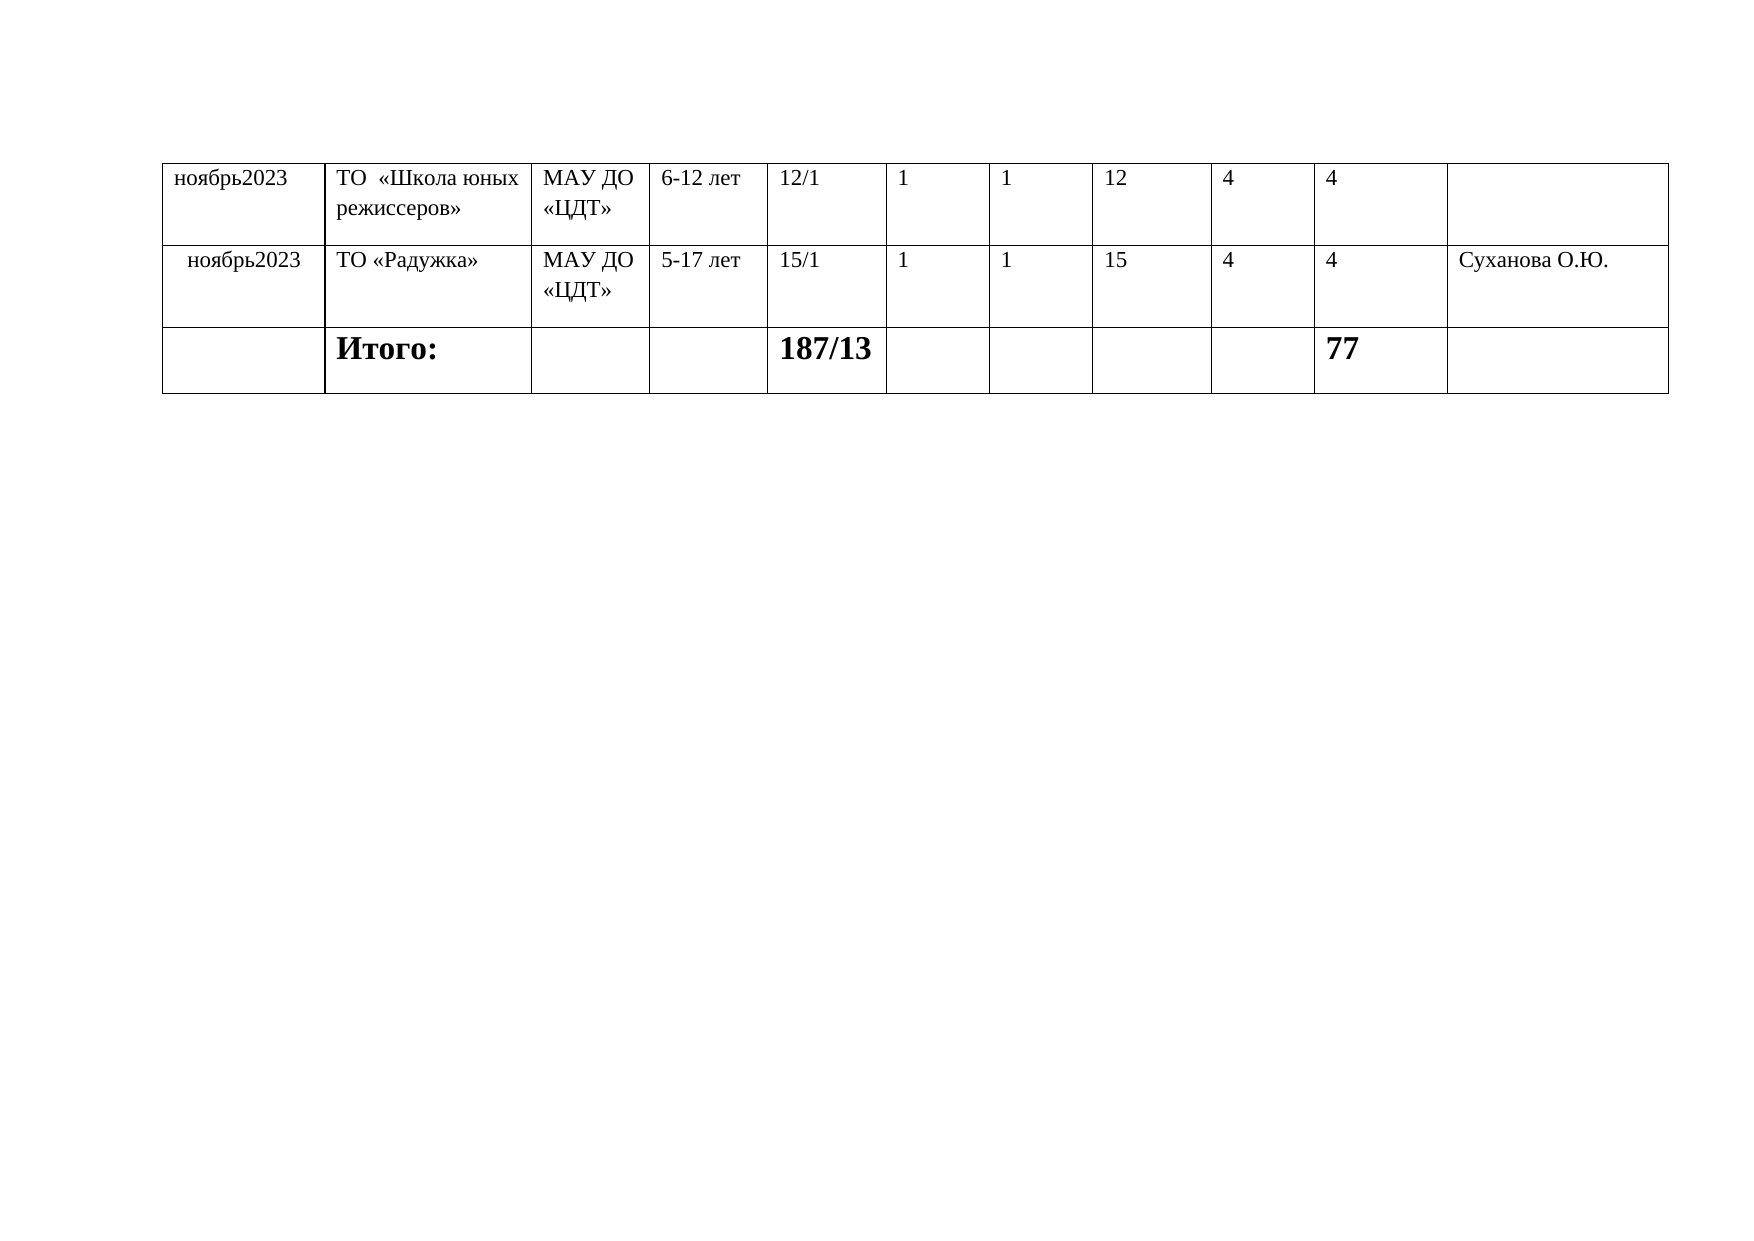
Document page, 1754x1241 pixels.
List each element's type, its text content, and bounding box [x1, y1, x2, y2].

table_cell [990, 328, 1092, 393]
table_cell 4 [1315, 246, 1447, 327]
table_cell ТО «Школа юных режиссеров» [326, 164, 531, 245]
table_cell [532, 328, 649, 393]
table_cell [1448, 164, 1668, 245]
table_cell 4 [1315, 164, 1447, 245]
table_cell ноябрь2023 [163, 246, 324, 327]
table_cell ТО «Радужка» [326, 246, 531, 327]
table_cell [163, 328, 324, 393]
table_cell [650, 328, 767, 393]
table_cell [1448, 328, 1668, 393]
table_cell 1 [887, 164, 989, 245]
table_cell [1093, 328, 1211, 393]
table_cell 15 [1093, 246, 1211, 327]
table_cell Итого: [326, 328, 531, 393]
table_cell 4 [1212, 164, 1314, 245]
table_cell [1212, 328, 1314, 393]
table_cell ноябрь2023 [163, 164, 324, 245]
table_cell 4 [1212, 246, 1314, 327]
table_cell 1 [990, 164, 1092, 245]
table_cell 1 [887, 246, 989, 327]
table_cell [887, 328, 989, 393]
table_cell 12/1 [768, 164, 886, 245]
table_cell Суханова О.Ю. [1448, 246, 1668, 327]
table_cell 5-17 лет [650, 246, 767, 327]
table_cell 1 [990, 246, 1092, 327]
table_cell 12 [1093, 164, 1211, 245]
table_cell 15/1 [768, 246, 886, 327]
table_cell 6-12 лет [650, 164, 767, 245]
table_cell МАУ ДО «ЦДТ» [532, 246, 649, 327]
table_cell 187/13 [768, 328, 886, 393]
table_cell 77 [1315, 328, 1447, 393]
table_cell МАУ ДО «ЦДТ» [532, 164, 649, 245]
